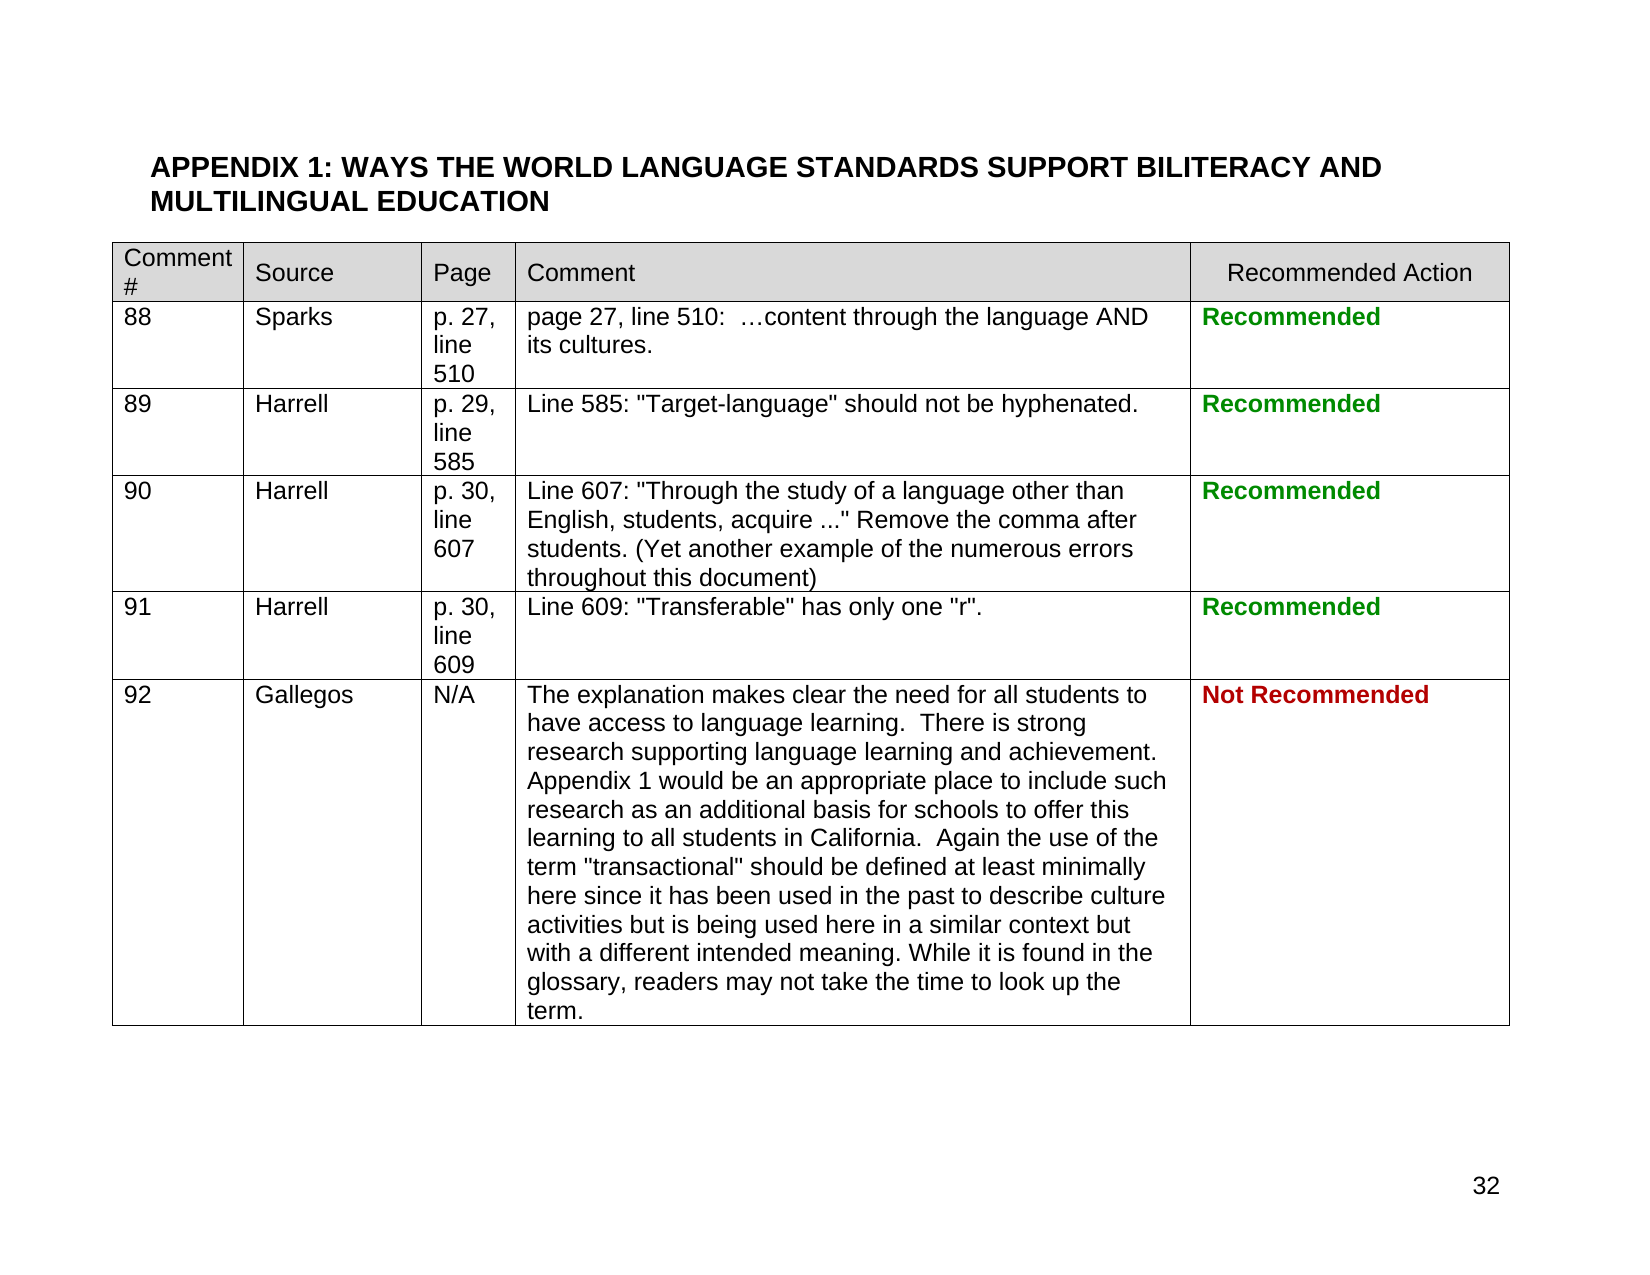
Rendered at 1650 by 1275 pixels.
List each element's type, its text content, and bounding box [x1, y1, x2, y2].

table_cell Line 585: "Target-language" should not be hyphenated. [516, 389, 1190, 475]
table_cell Line 607: "Through the study of a language other than English, students, acquire ..." Remove the comma after students. (Yet another example of the numerous errors throughout this document) [516, 476, 1190, 591]
table_cell Harrell [244, 389, 421, 475]
table_cell 89 [113, 389, 243, 475]
table_cell Harrell [244, 476, 421, 591]
table_cell p. 30, line 607 [422, 476, 515, 591]
table_cell N/A [422, 680, 515, 1024]
table_header Comment [516, 243, 1190, 301]
table_cell Recommended [1191, 302, 1509, 388]
table_cell Line 609: "Transferable" has only one "r". [516, 592, 1190, 678]
table_cell Recommended [1191, 389, 1509, 475]
table_cell Gallegos [244, 680, 421, 1024]
table_cell Recommended [1191, 476, 1509, 591]
table_cell p. 29, line 585 [422, 389, 515, 475]
table_cell 91 [113, 592, 243, 678]
table_cell p. 27, line 510 [422, 302, 515, 388]
table_cell Not Recommended [1191, 680, 1509, 1024]
table_cell Recommended [1191, 592, 1509, 678]
table_cell page 27, line 510: …content through the language AND its cultures. [516, 302, 1190, 388]
table_header Comment # [113, 243, 243, 301]
table_cell 90 [113, 476, 243, 591]
table_cell 92 [113, 680, 243, 1024]
table_cell The explanation makes clear the need for all students to have access to language learning. There is strong research supporting language learning and achievement. Appendix 1 would be an appropriate place to include such research as an additional basis for schools to offer this learning to all students in California. Again the use of the term "transactional" should be defined at least minimally here since it has been used in the past to describe culture activities but is being used here in a similar context but with a different intended meaning. While it is found in the glossary, readers may not take the time to look up the term. [516, 680, 1190, 1024]
table_header Recommended Action [1191, 243, 1509, 301]
table_cell 88 [113, 302, 243, 388]
table_header Source [244, 243, 421, 301]
table_cell Sparks [244, 302, 421, 388]
table_header Page [422, 243, 515, 301]
subtitle APPENDIX 1: WAYS THE WORLD LANGUAGE STANDARDS SUPPORT BILITERACY AND MULTILINGUAL EDUCATION [150, 150, 1500, 217]
table_cell p. 30, line 609 [422, 592, 515, 678]
table_cell Harrell [244, 592, 421, 678]
